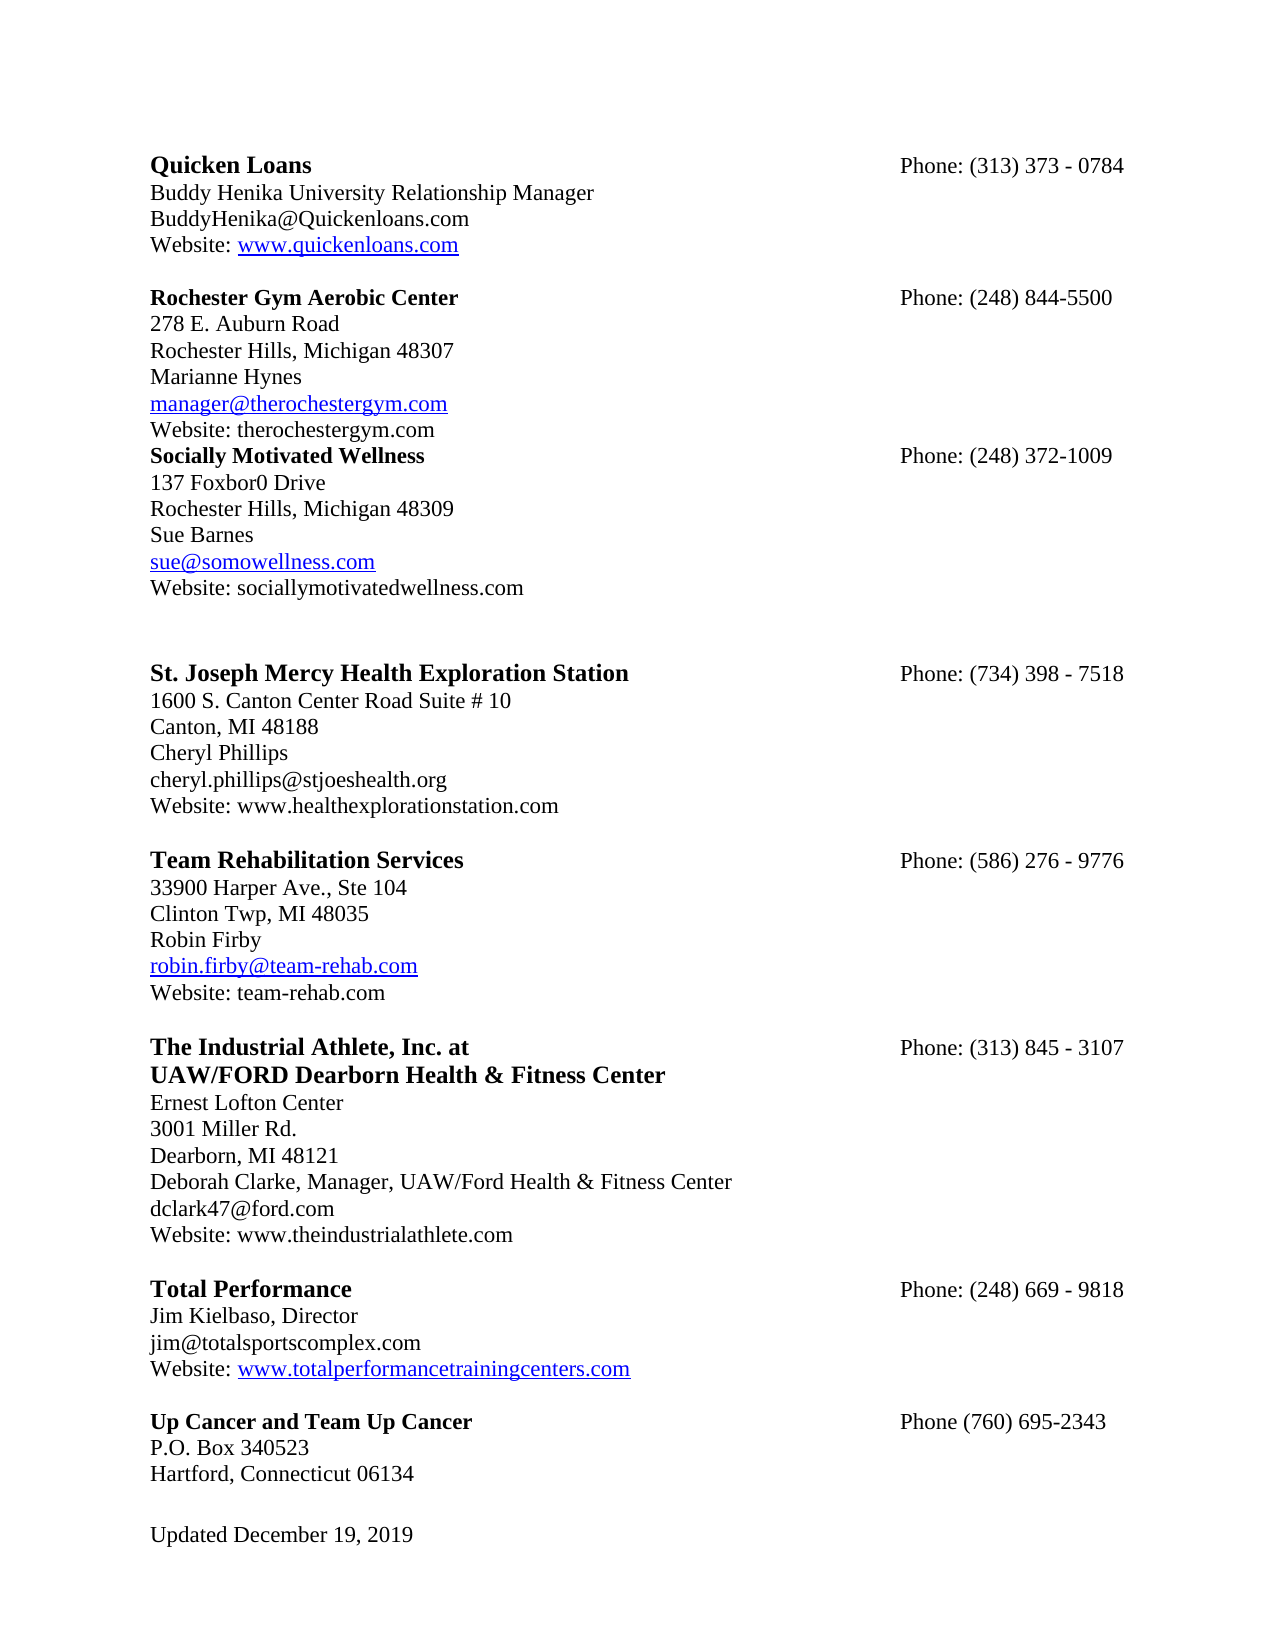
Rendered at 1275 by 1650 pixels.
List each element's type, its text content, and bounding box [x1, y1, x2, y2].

text sue@somowellness.com [150, 548, 1125, 574]
text UAW/FORD Dearborn Health & Fitness Center [150, 1060, 1125, 1089]
text Website: therochestergym.com [150, 416, 1125, 442]
text Dearborn, MI 48121 [150, 1142, 1125, 1168]
text St. Joseph Mercy Health Exploration Station Phone: (734) 398 - 7518 [150, 658, 1125, 687]
text Jim Kielbaso, Director [150, 1302, 1125, 1329]
text Team Rehabilitation Services Phone: (586) 276 - 9776 [150, 845, 1125, 873]
text dclark47@ford.com [150, 1194, 1125, 1221]
text robin.firby@team-rehab.com [150, 953, 1125, 979]
text Clinton Twp, MI 48035 [150, 900, 1125, 926]
text manager@therochestergym.com [150, 389, 1125, 416]
text Website: www.theindustrialathlete.com [150, 1221, 1125, 1247]
text Socially Motivated Wellness Phone: (248) 372-1009 [150, 442, 1125, 469]
text Website: sociallymotivatedwellness.com [150, 574, 1125, 600]
text BuddyHenika@Quickenloans.com [150, 205, 1125, 231]
text Sue Barnes [150, 521, 1125, 548]
text jim@totalsportscomplex.com [150, 1329, 1125, 1355]
text Total Performance Phone: (248) 669 - 9818 [150, 1274, 1125, 1302]
text Rochester Hills, Michigan 48309 [150, 495, 1125, 521]
text Rochester Gym Aerobic Center Phone: (248) 844-5500 [150, 284, 1125, 311]
text Website: www.totalperformancetrainingcenters.com [150, 1355, 1125, 1381]
text Robin Firby [150, 926, 1125, 953]
text 3001 Miller Rd. [150, 1116, 1125, 1142]
text Hartford, Connecticut 06134 [150, 1461, 1125, 1487]
text 33900 Harper Ave., Ste 104 [150, 873, 1125, 900]
text The Industrial Athlete, Inc. at Phone: (313) 845 - 3107 [150, 1032, 1125, 1060]
text 137 Foxbor0 Drive [150, 469, 1125, 495]
text P.O. Box 340523 [150, 1434, 1125, 1461]
text Ernest Lofton Center [150, 1089, 1125, 1116]
text Canton, MI 48188 [150, 713, 1125, 739]
text 1600 S. Canton Center Road Suite # 10 [150, 687, 1125, 713]
text Rochester Hills, Michigan 48307 [150, 337, 1125, 363]
text Website: www.quickenloans.com [150, 231, 1125, 258]
text Buddy Henika University Relationship Manager [150, 179, 1125, 205]
text Website: team-rehab.com [150, 979, 1125, 1005]
text Marianne Hynes [150, 363, 1125, 389]
text Website: www.healthexplorationstation.com [150, 792, 1125, 818]
text Cheryl Phillips [150, 739, 1125, 766]
text cheryl.phillips@stjoeshealth.org [150, 766, 1125, 792]
text Deborah Clarke, Manager, UAW/Ford Health & Fitness Center [150, 1168, 1125, 1194]
text Quicken Loans Phone: (313) 373 - 0784 [150, 150, 1125, 179]
text 278 E. Auburn Road [150, 311, 1125, 337]
text Up Cancer and Team Up Cancer Phone (760) 695-2343 [150, 1408, 1125, 1434]
